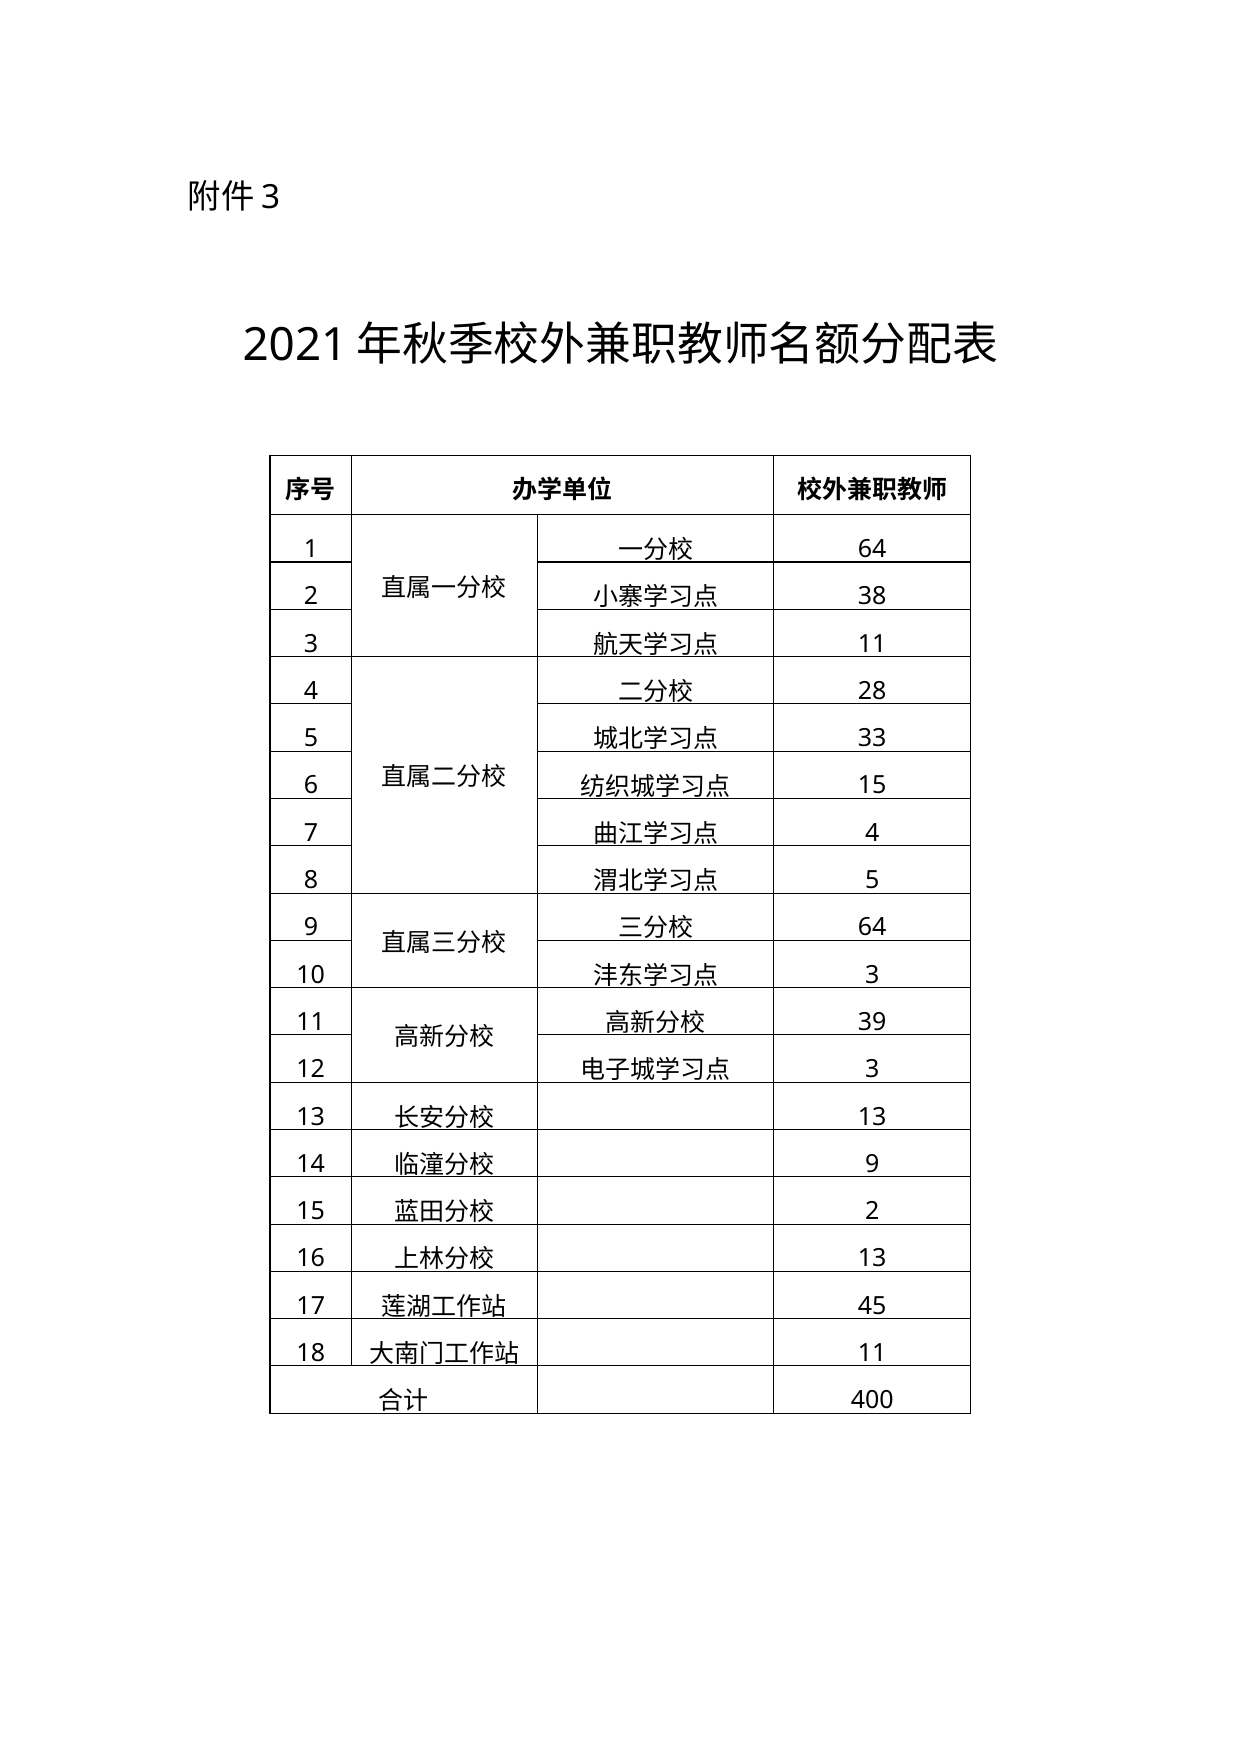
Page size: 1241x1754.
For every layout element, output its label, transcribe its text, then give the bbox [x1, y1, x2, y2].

table_cell 3 [774, 1035, 970, 1082]
table_cell 12 [271, 1035, 351, 1082]
table_cell 10 [271, 941, 351, 987]
table_cell 64 [774, 515, 970, 561]
table_cell 临潼分校 [352, 1130, 537, 1176]
table_header 办学单位 [352, 456, 773, 514]
table_cell [538, 1177, 773, 1223]
table_cell 曲江学习点 [538, 799, 773, 845]
table_cell [538, 1272, 773, 1318]
table_cell 5 [774, 846, 970, 892]
table_cell [538, 1319, 773, 1365]
table_cell 9 [774, 1130, 970, 1176]
table_cell 2 [271, 563, 351, 609]
table_cell 3 [774, 941, 970, 987]
table_cell 上林分校 [352, 1225, 537, 1271]
table_cell 9 [271, 894, 351, 940]
table_cell 1 [271, 515, 351, 561]
table_cell 2 [774, 1177, 970, 1223]
table_cell 45 [774, 1272, 970, 1318]
table_cell 64 [774, 894, 970, 940]
table_cell 电子城学习点 [538, 1035, 773, 1082]
text 2021年秋季校外兼职教师名额分配表 [187, 292, 1053, 389]
table_cell 11 [271, 988, 351, 1034]
table_cell 7 [271, 799, 351, 845]
table_cell 一分校 [538, 515, 773, 561]
table_cell [538, 1225, 773, 1271]
table_cell 400 [774, 1366, 970, 1413]
table_cell 高新分校 [352, 988, 537, 1082]
table_header 校外兼职教师分配名额 [774, 456, 970, 514]
table_cell [538, 1130, 773, 1176]
table_cell 二分校 [538, 657, 773, 703]
table_cell 蓝田分校 [352, 1177, 537, 1223]
table_cell 16 [271, 1225, 351, 1271]
table_cell 5 [271, 704, 351, 751]
table_cell 6 [271, 752, 351, 798]
table_cell 大南门工作站 [352, 1319, 537, 1365]
table_cell 直属三分校 [352, 894, 537, 987]
table_cell 城北学习点 [538, 704, 773, 751]
table_cell 13 [271, 1083, 351, 1129]
table_cell 合计 [271, 1366, 537, 1413]
table_cell 航天学习点 [538, 610, 773, 656]
table_cell 39 [774, 988, 970, 1034]
table_cell 18 [271, 1319, 351, 1365]
table_cell 4 [774, 799, 970, 845]
table_cell 15 [774, 752, 970, 798]
table_header 序号 [271, 456, 351, 514]
table_cell 8 [271, 846, 351, 892]
table_cell 14 [271, 1130, 351, 1176]
table_cell 长安分校 [352, 1083, 537, 1129]
table_cell 4 [271, 657, 351, 703]
table_cell [538, 1083, 773, 1129]
table_cell 直属二分校 [352, 657, 537, 892]
table_cell 小寨学习点 [538, 563, 773, 609]
text 附件3 [187, 162, 1053, 227]
table_cell 28 [774, 657, 970, 703]
table_cell 莲湖工作站 [352, 1272, 537, 1318]
table_cell 三分校 [538, 894, 773, 940]
table_cell 11 [774, 1319, 970, 1365]
table_cell 直属一分校 [352, 515, 537, 656]
table_cell 33 [774, 704, 970, 751]
table_cell 3 [271, 610, 351, 656]
table_cell 13 [774, 1083, 970, 1129]
table_cell 38 [774, 563, 970, 609]
table_cell 11 [774, 610, 970, 656]
table_cell 13 [774, 1225, 970, 1271]
table_cell 17 [271, 1272, 351, 1318]
table_cell 沣东学习点 [538, 941, 773, 987]
table_cell 高新分校 [538, 988, 773, 1034]
table_cell 15 15 [271, 1177, 351, 1223]
table_cell [538, 1366, 773, 1413]
table_cell 渭北学习点 [538, 846, 773, 892]
table_cell 纺织城学习点 [538, 752, 773, 798]
